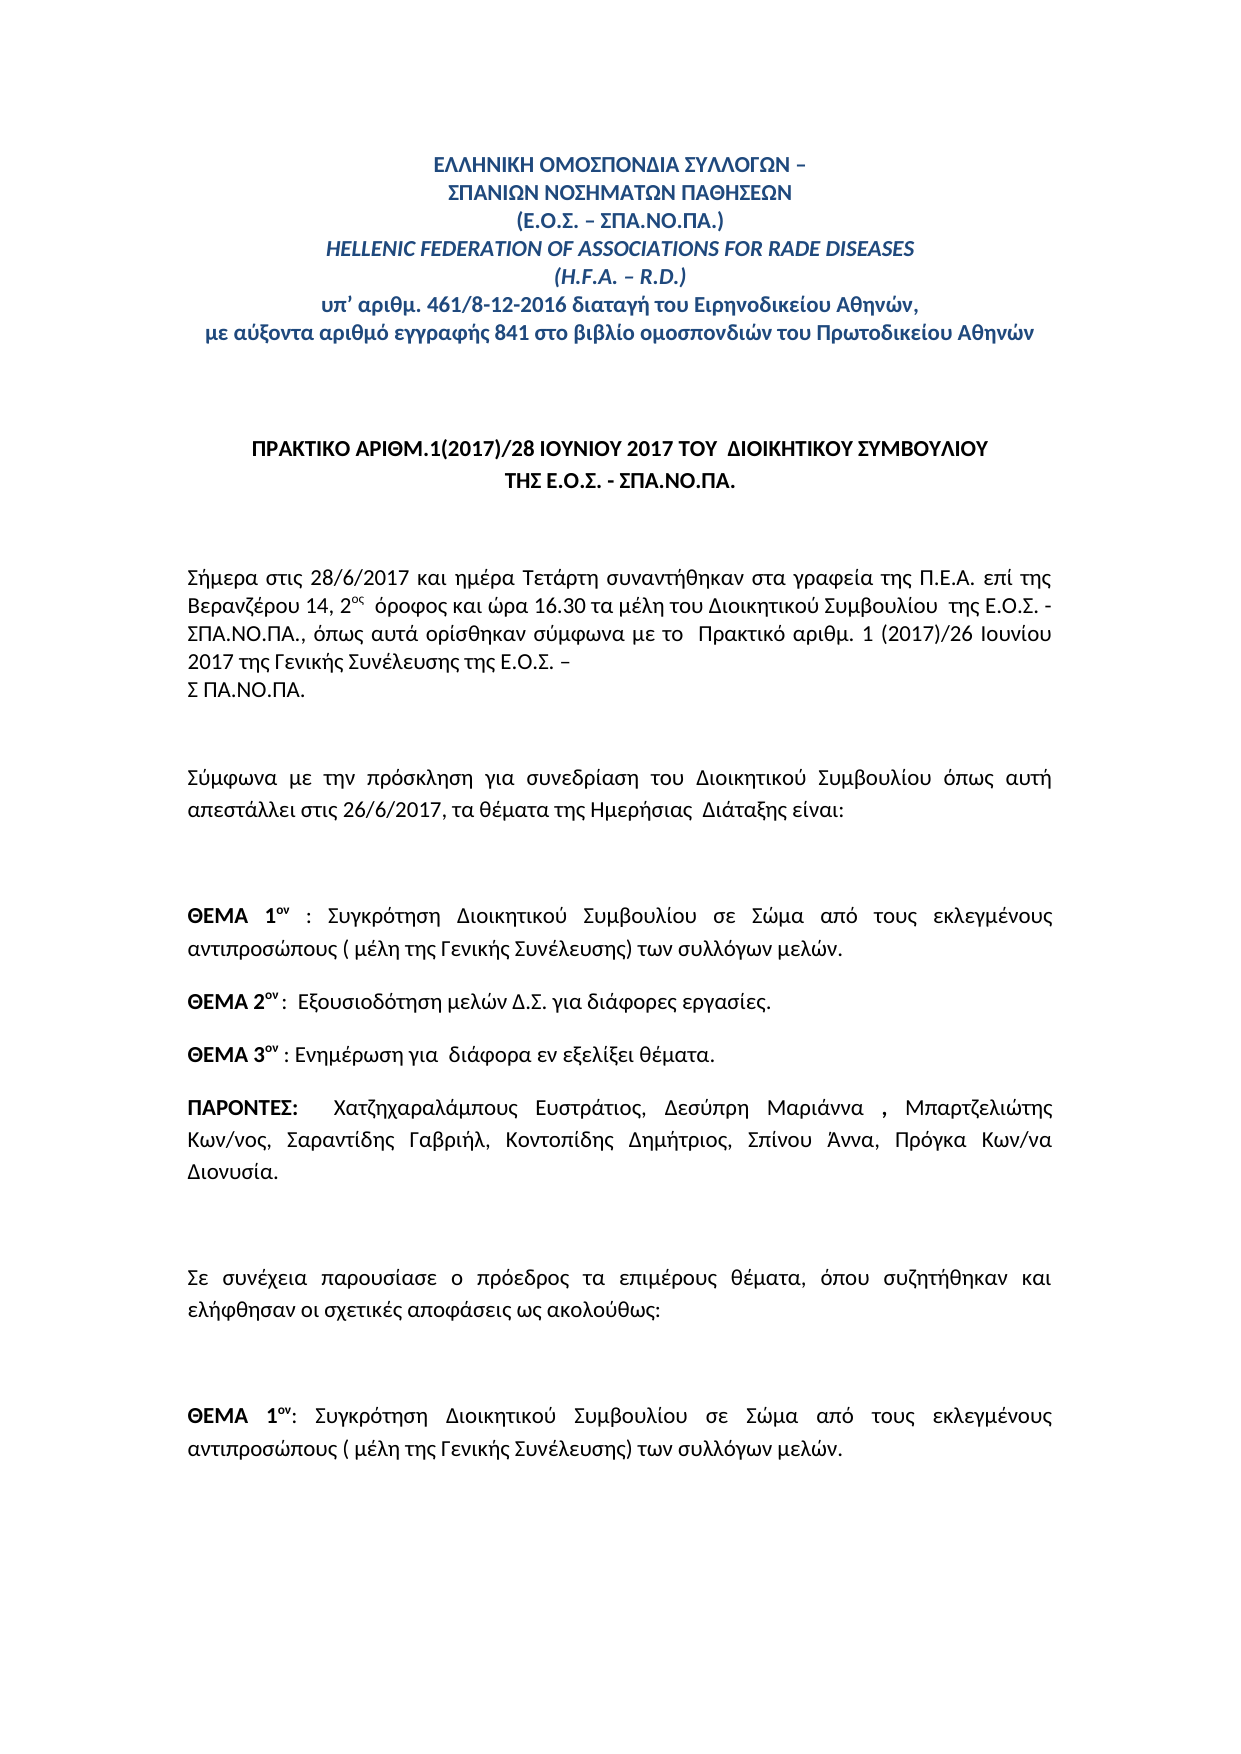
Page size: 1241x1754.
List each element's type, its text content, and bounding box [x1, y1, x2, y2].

text Σε συνέχεια παρουσίασε ο πρόεδρος τα επιμέρους θέματα, όπου συζητήθηκαν και ελήφθησαν οι σχετικές αποφάσεις ως ακολούθως: [187, 1263, 1053, 1323]
text ΘΕΜΑ 1ον: Συγκρότηση Διοικητικού Συμβουλίου σε Σώμα από τους εκλεγμένους αντιπροσώπους ( μέλη της Γενικής Συνέλευσης) των συλλόγων μελών. [187, 1402, 1053, 1462]
text Σήμερα στις 28/6/2017 και ημέρα Τετάρτη συναντήθηκαν στα γραφεία της Π.Ε.Α. επί της Βερανζέρου 14, 2ος όροφος και ώρα 16.30 τα μέλη του Διοικητικού Συμβουλίου της Ε.Ο.Σ. - ΣΠΑ.ΝΟ.ΠΑ., όπως αυτά ορίσθηκαν σύμφωνα με το Πρακτικό αριθμ. 1 (2017)/26 Ιουνίου 2017 της Γενικής Συνέλευσης της Ε.Ο.Σ. – [187, 563, 1053, 675]
text ΘΕΜΑ 2ον : Εξουσιοδότηση μελών Δ.Σ. για διάφορες εργασίες. [187, 987, 1053, 1015]
text ΘΕΜΑ 1ον : Συγκρότηση Διοικητικού Συμβουλίου σε Σώμα από τους εκλεγμένους αντιπροσώπους ( μέλη της Γενικής Συνέλευσης) των συλλόγων μελών. [187, 902, 1053, 962]
text (H.F.A. – R.D.) [187, 262, 1053, 290]
text ΤΗΣ Ε.Ο.Σ. - ΣΠΑ.ΝΟ.ΠΑ. [187, 467, 1053, 494]
text ΘΕΜΑ 3ον : Ενημέρωση για διάφορα εν εξελίξει θέματα. [187, 1040, 1053, 1068]
text με αύξοντα αριθμό εγγραφής 841 στο βιβλίο ομοσπονδιών του Πρωτοδικείου Αθηνών [187, 318, 1053, 346]
text ΠΡΑΚΤΙΚΟ ΑΡΙΘΜ.1(2017)/28 ΙΟΥΝΙΟΥ 2017 ΤΟΥ ΔΙΟΙΚΗΤΙΚΟΥ ΣΥΜΒΟΥΛΙΟΥ [187, 434, 1053, 462]
text Σύμφωνα με την πρόσκληση για συνεδρίαση του Διοικητικού Συμβουλίου όπως αυτή απεστάλλει στις 26/6/2017, τα θέματα της Ημερήσιας Διάταξης είναι: [187, 763, 1053, 824]
text Σ ΠΑ.ΝΟ.ΠΑ. [187, 675, 1053, 703]
text (Ε.Ο.Σ. – ΣΠΑ.ΝΟ.ΠΑ.) [187, 206, 1053, 234]
text HELLENIC FEDERATION OF ASSOCIATIONS FOR RADE DISEASES [187, 234, 1053, 262]
text ΕΛΛΗΝΙΚΗ ΟΜΟΣΠΟΝΔΙΑ ΣΥΛΛΟΓΩΝ – [187, 150, 1053, 178]
text ΣΠΑΝΙΩΝ ΝΟΣΗΜΑΤΩΝ ΠΑΘΗΣΕΩΝ [187, 178, 1053, 206]
text υπ’ αριθμ. 461/8-12-2016 διαταγή του Ειρηνοδικείου Αθηνών, [187, 290, 1053, 318]
text ΠΑΡΟΝΤΕΣ: Χατζηχαραλάμπους Ευστράτιος, Δεσύπρη Μαριάννα , Μπαρτζελιώτης Κων/νος, Σαραντίδης Γαβριήλ, Κοντοπίδης Δημήτριος, Σπίνου Άννα, Πρόγκα Κων/να Διονυσία. [187, 1093, 1053, 1185]
